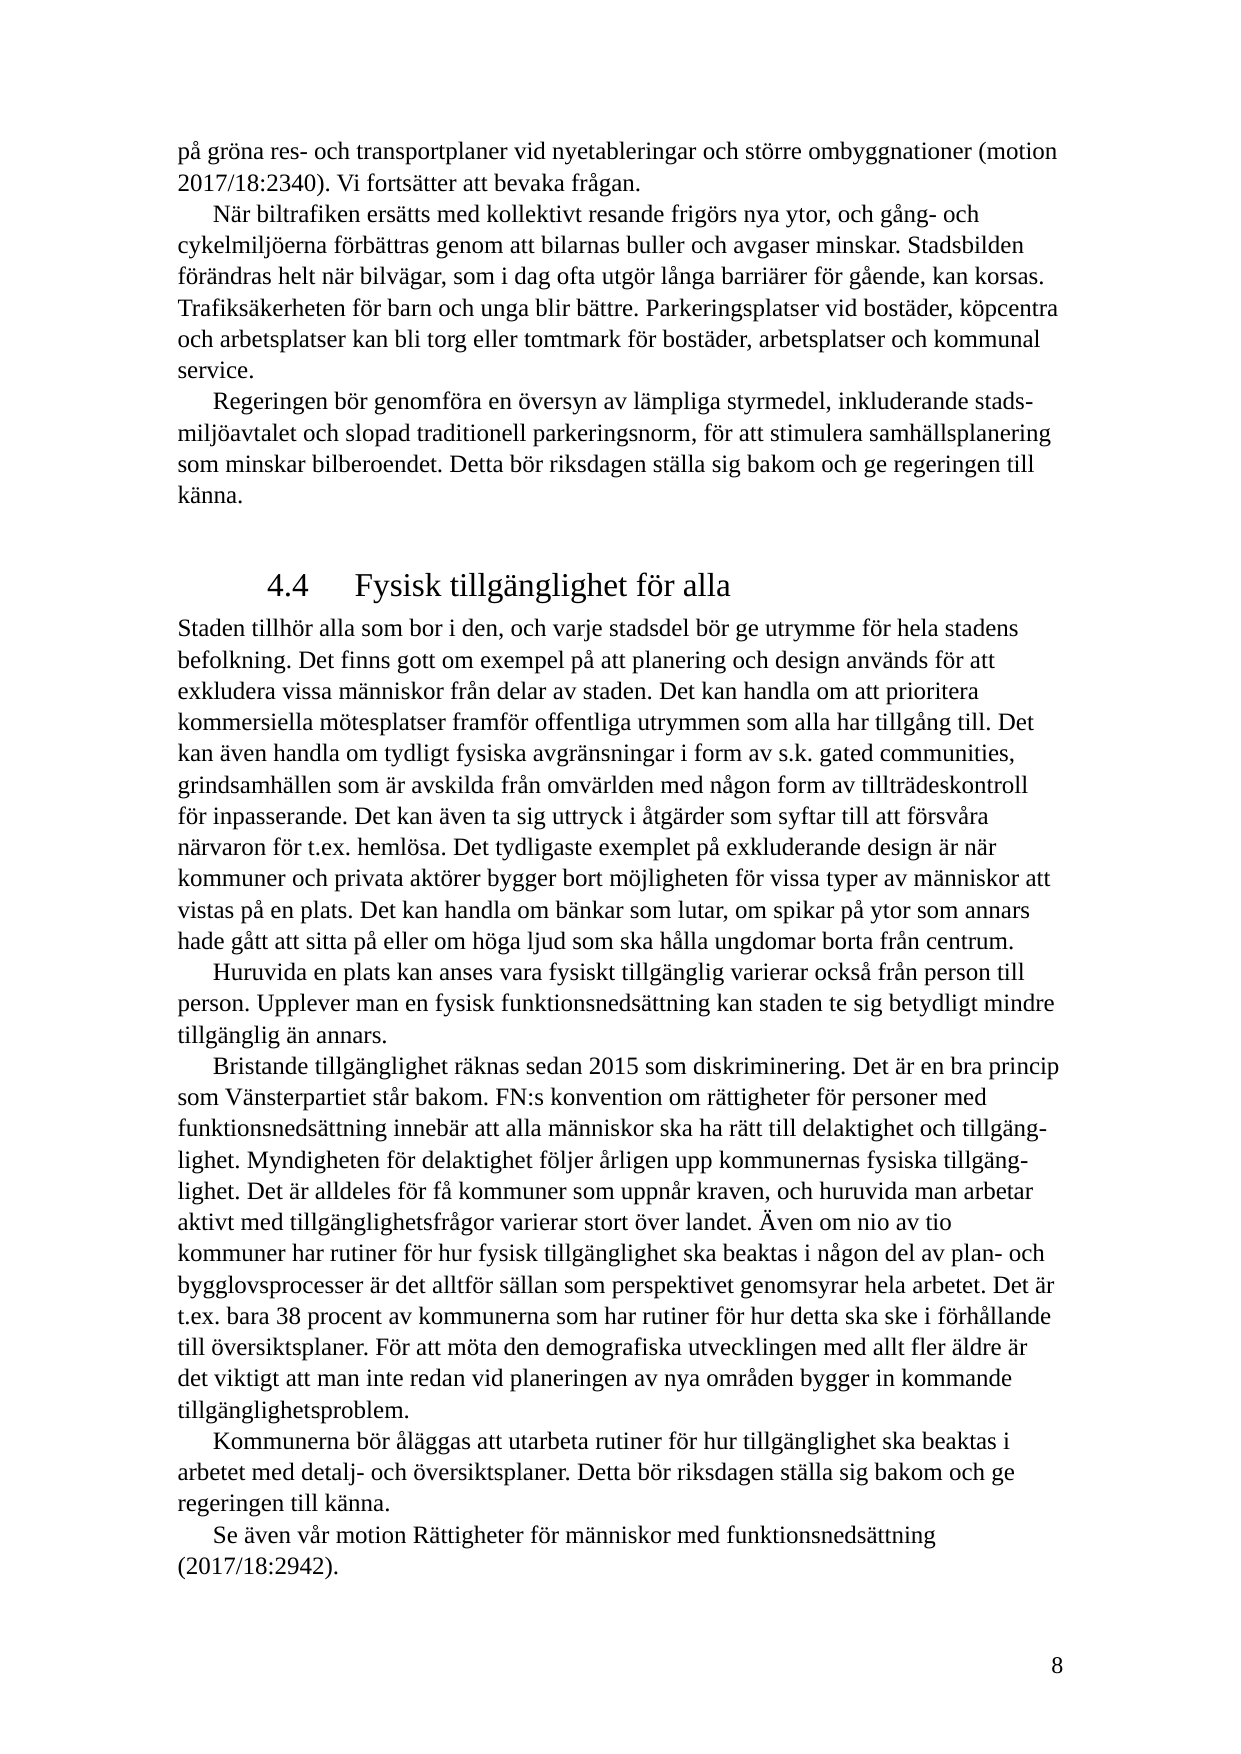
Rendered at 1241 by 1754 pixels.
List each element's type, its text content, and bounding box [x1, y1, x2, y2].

text Staden tillhör alla som bor i den, och varje stadsdel bör ge utrymme för hela stadens befolkning. Det finns gott om exempel på att planering och design används för att exkludera vissa människor från delar av staden. Det kan handla om att prioritera kommersiella mötesplatser framför offentliga utrymmen som alla har tillgång till. Det kan även handla om tydligt fysiska avgränsningar i form av s.k. gated communities, grindsamhällen som är avskilda från omvärlden med någon form av tillträdeskontroll för inpasserande. Det kan även ta sig uttryck i åtgärder som syftar till att försvåra närvaron för t.ex. hemlösa. Det tydligaste exemplet på exkluderande design är när kommuner och privata aktörer bygger bort möjligheten för vissa typer av människor att vistas på en plats. Det kan handla om bänkar som lutar, om spikar på ytor som annars hade gått att sitta på eller om höga ljud som ska hålla ungdomar borta från centrum. [177, 611, 1063, 955]
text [177, 134, 1063, 196]
subtitle Fysisk tillgänglighet för alla [237, 571, 1063, 603]
text Bristande tillgänglighet räknas sedan 2015 som diskriminering. Det är en bra princip som Vänsterpartiet står bakom. FN:s konvention om rättigheter för personer med funktionsnedsättning innebär att alla människor ska ha rätt till delaktighet och tillgänglighet. Myndigheten för delaktighet följer årligen upp kommunernas fysiska tillgänglighet. Det är alldeles för få kommuner som uppnår kraven, och huruvida man arbetar aktivt med tillgänglighetsfrågor varierar stort över landet. Även om nio av tio kommuner har rutiner för hur fysisk tillgänglighet ska beaktas i någon del av plan- och bygglovsprocesser är det alltför sällan som perspektivet genomsyrar hela arbetet. Det är t.ex. bara 38 procent av kommunerna som har rutiner för hur detta ska ske i förhållande till översiktsplaner. För att möta den demografiska utvecklingen med allt fler äldre är det viktigt att man inte redan vid planeringen av nya områden bygger in kommande tillgänglighetsproblem. [177, 1048, 1063, 1423]
text Huruvida en plats kan anses vara fysiskt tillgänglig varierar också från person till person. Upplever man en fysisk funktionsnedsättning kan staden te sig betydligt mindre tillgänglig än annars. [177, 955, 1063, 1048]
text Se även vår motion Rättigheter för människor med funktionsnedsättning (2017/18:2942). [177, 1517, 1063, 1580]
text Kommunerna bör åläggas att utarbeta rutiner för hur tillgänglighet ska beaktas i arbetet med detalj- och översiktsplaner. Detta bör riksdagen ställa sig bakom och ge regeringen till känna. [177, 1423, 1063, 1517]
text Regeringen bör genomföra en översyn av lämpliga styrmedel, inkluderande stadsmiljöavtalet och slopad traditionell parkeringsnorm, för att stimulera samhällsplanering som minskar bilberoendet. Detta bör riksdagen ställa sig bakom och ge regeringen till känna. [177, 384, 1063, 509]
text När biltrafiken ersätts med kollektivt resande frigörs nya ytor, och gång- och cykelmiljöerna förbättras genom att bilarnas buller och avgaser minskar. Stadsbilden förändras helt när bilvägar, som i dag ofta utgör långa barriärer för gående, kan korsas. Trafiksäkerheten för barn och unga blir bättre. Parkeringsplatser vid bostäder, köpcentra och arbetsplatser kan bli torg eller tomtmark för bostäder, arbetsplatser och kommunal service. [177, 196, 1063, 384]
